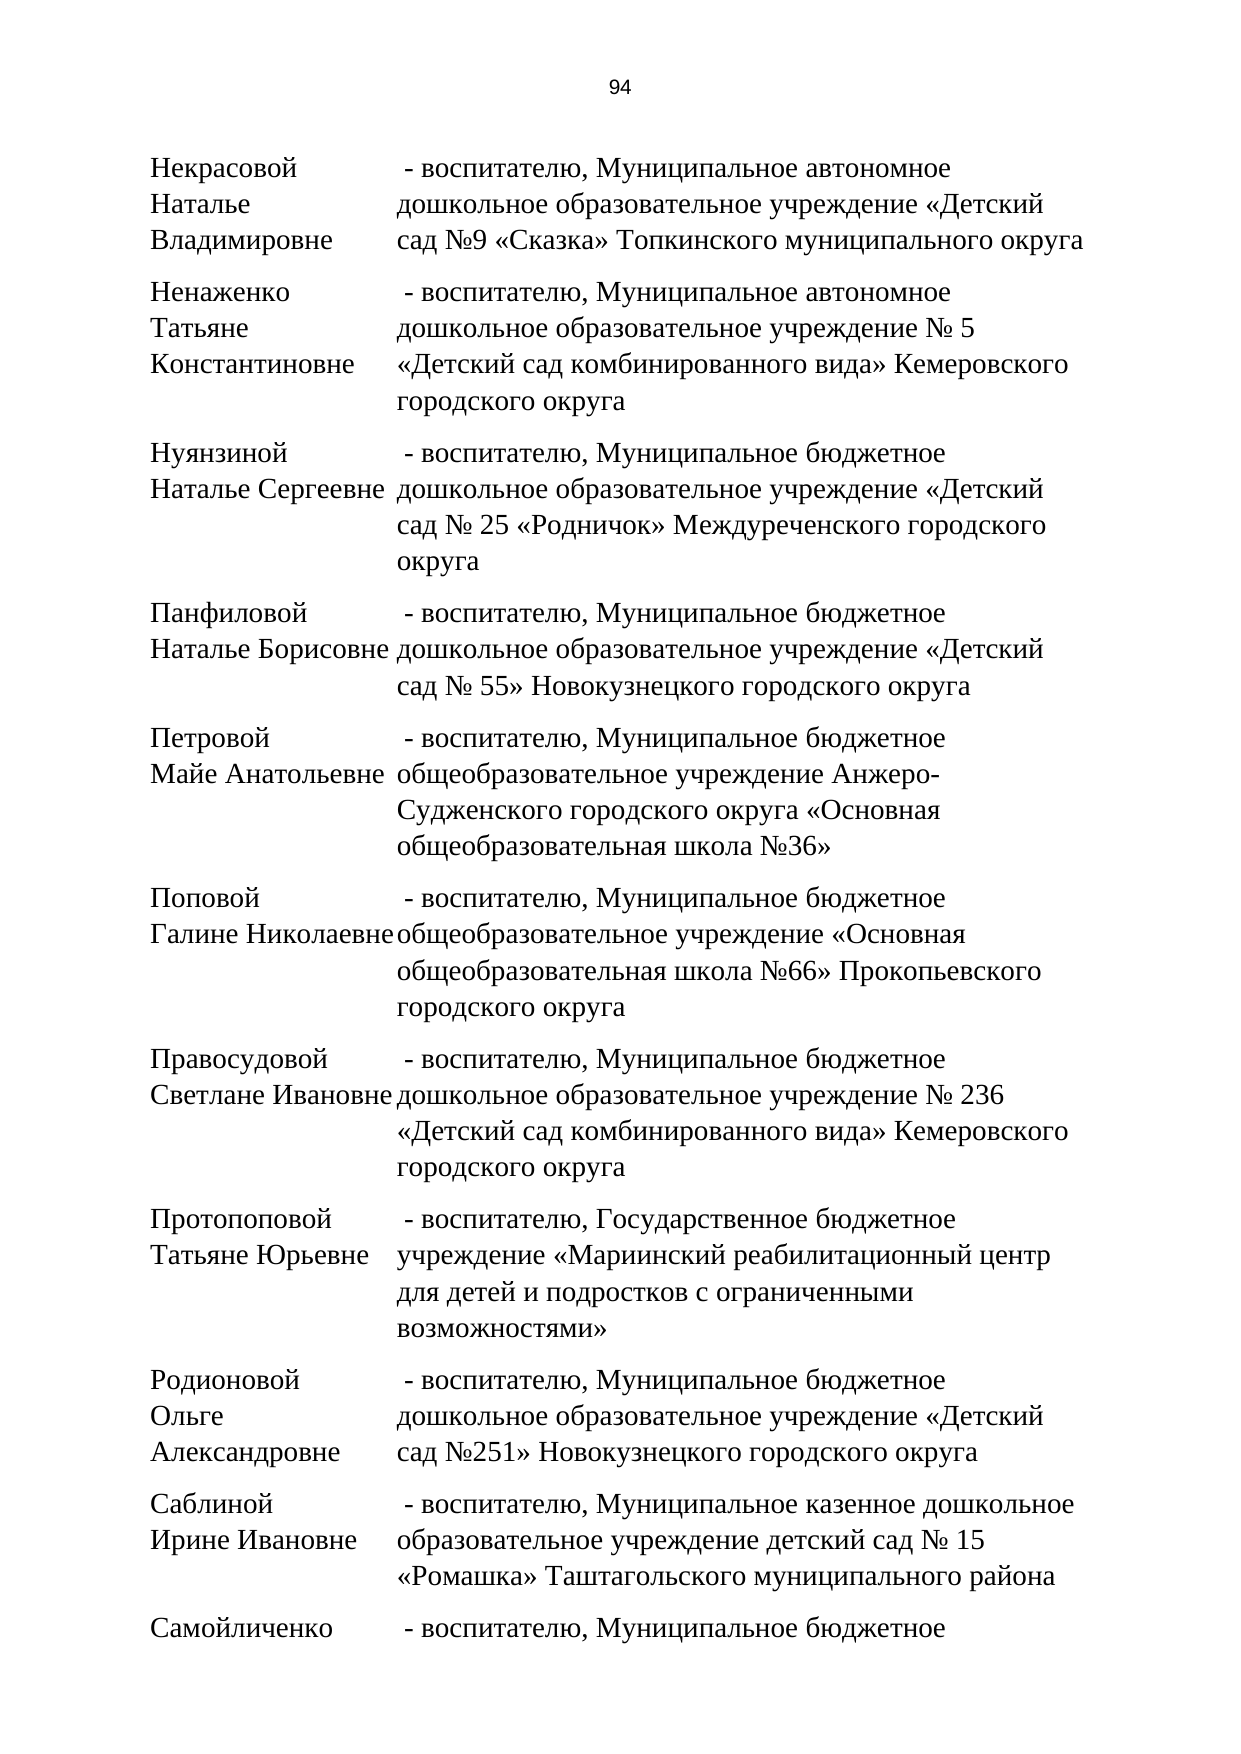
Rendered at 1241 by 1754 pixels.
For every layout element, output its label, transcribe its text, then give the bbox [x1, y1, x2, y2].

table_cell - воспитателю, Муниципальное автономное дошкольное образовательное учреждение № 5 «Детский сад комбинированного вида» Кемеровского городского округа [396, 274, 1091, 435]
table_cell Саблиной Ирине Ивановне [149, 1486, 396, 1611]
table_cell Нуянзиной Наталье Сергеевне [149, 435, 396, 595]
table_cell Родионовой Ольге Александровне [149, 1362, 396, 1486]
table_cell - воспитателю, Муниципальное автономное дошкольное образовательное учреждение «Детский сад №9 «Сказка» Топкинского муниципального округа [396, 150, 1091, 274]
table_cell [149, 1611, 396, 1644]
table_cell - воспитателю, Муниципальное казенное дошкольное образовательное учреждение детский сад № 15 «Ромашка» Таштагольского муниципального района [396, 1486, 1091, 1611]
table_cell Правосудовой Светлане Ивановне [149, 1041, 396, 1201]
table_cell Ненаженко Татьяне Константиновне [149, 274, 396, 435]
table_cell - воспитателю, Муниципальное бюджетное дошкольное образовательное учреждение «Детский сад №251» Новокузнецкого городского округа [396, 1362, 1091, 1486]
table_cell Некрасовой Наталье Владимировне [149, 150, 396, 274]
table_cell - воспитателю, Муниципальное бюджетное дошкольное образовательное учреждение № 236 «Детский сад комбинированного вида» Кемеровского городского округа [396, 1041, 1091, 1201]
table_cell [396, 1611, 1091, 1644]
table_cell Панфиловой Наталье Борисовне [149, 595, 396, 720]
table_cell - воспитателю, Муниципальное бюджетное дошкольное образовательное учреждение «Детский сад № 25 «Родничок» Междуреченского городского округа [396, 435, 1091, 595]
table_cell - воспитателю, Муниципальное бюджетное общеобразовательное учреждение Анжеро-Судженского городского округа «Основная общеобразовательная школа №36» [396, 720, 1091, 880]
table_cell Петровой Майе Анатольевне [149, 720, 396, 880]
table_cell - воспитателю, Муниципальное бюджетное общеобразовательное учреждение «Основная общеобразовательная школа №66» Прокопьевского городского округа [396, 880, 1091, 1041]
table_cell Протопоповой Татьяне Юрьевне [149, 1201, 396, 1362]
table_cell - воспитателю, Муниципальное бюджетное дошкольное образовательное учреждение «Детский сад № 55» Новокузнецкого городского округа [396, 595, 1091, 720]
table_cell - воспитателю, Государственное бюджетное учреждение «Мариинский реабилитационный центр для детей и подростков с ограниченными возможностями» [396, 1201, 1091, 1362]
table_cell Поповой Галине Николаевне [149, 880, 396, 1041]
